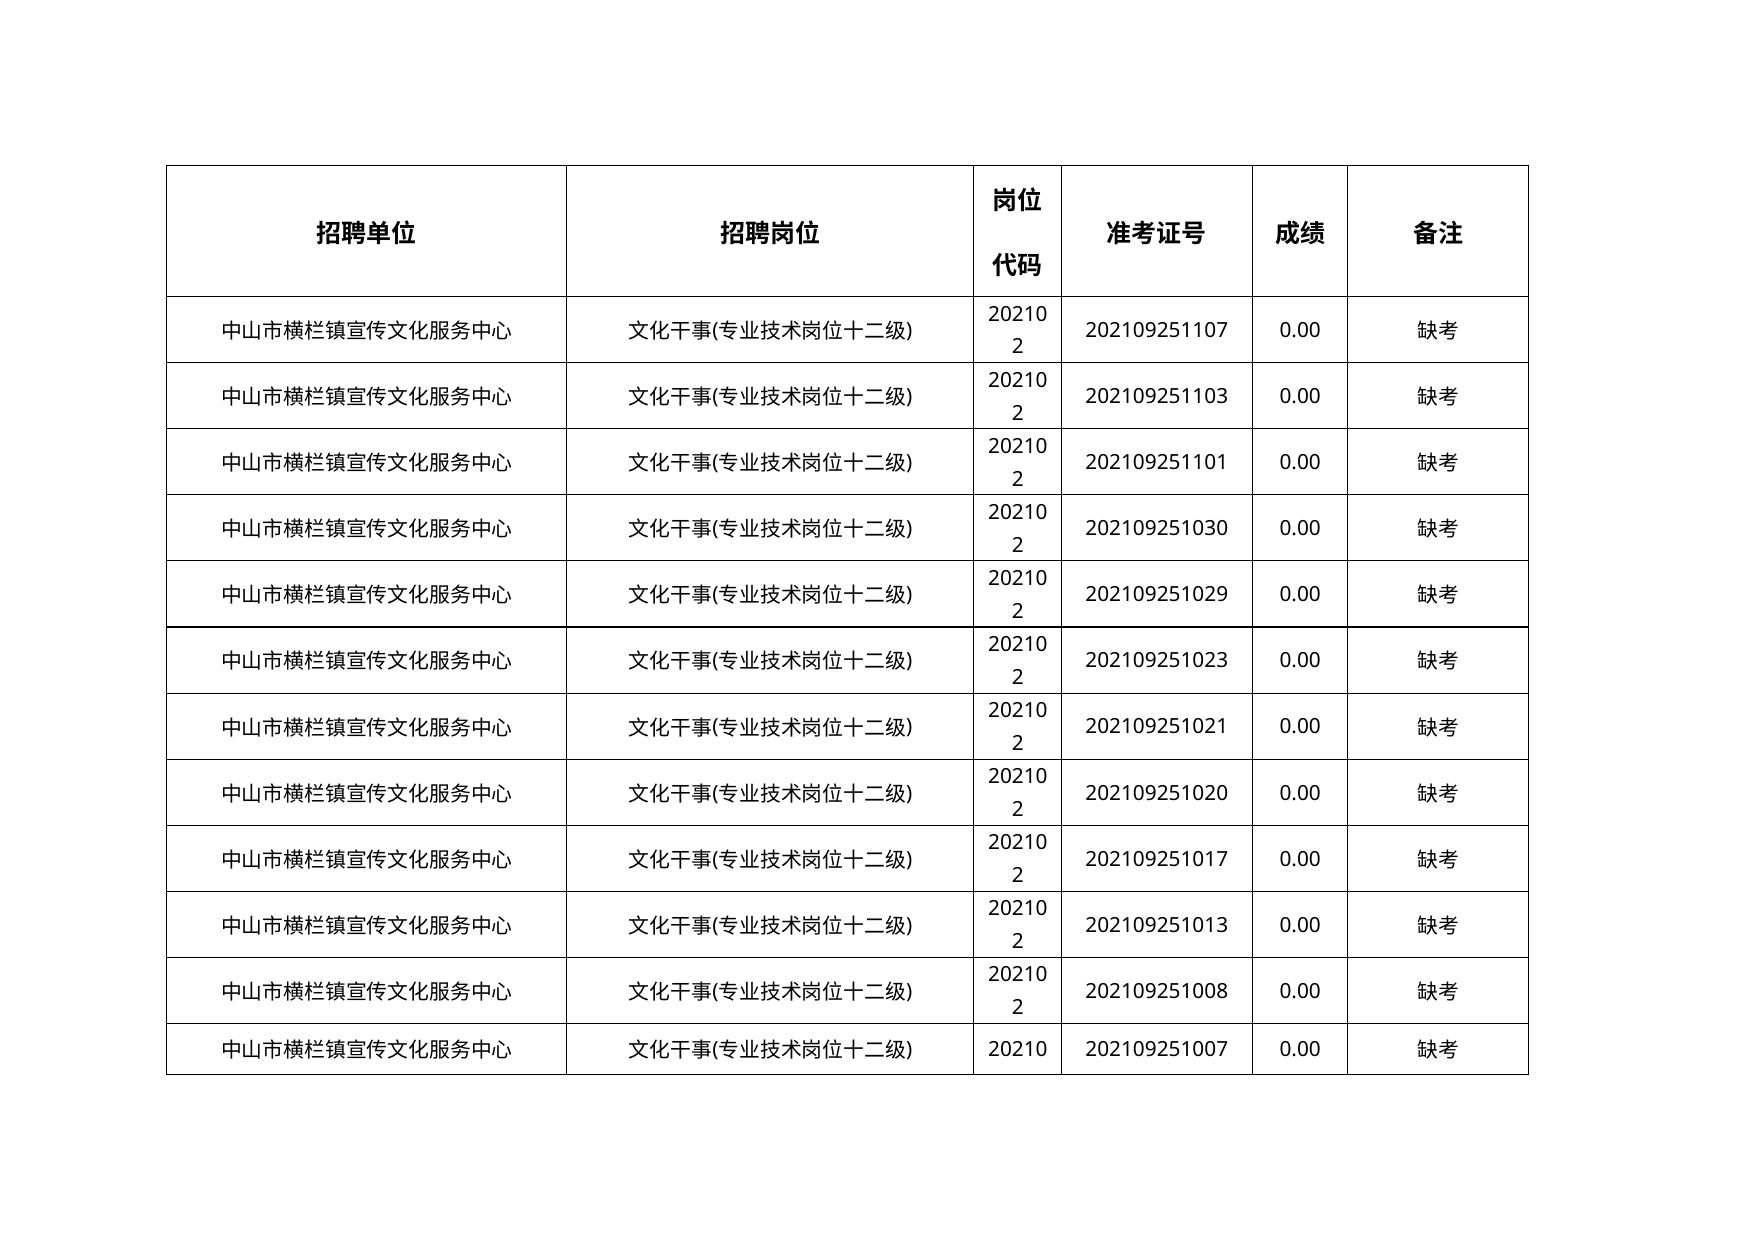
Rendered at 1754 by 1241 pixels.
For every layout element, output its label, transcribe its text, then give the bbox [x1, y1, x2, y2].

table_cell 文化干事(专业技术岗位十二级) [567, 628, 973, 692]
table_cell 中山市横栏镇宣传文化服务中心 [167, 892, 566, 957]
table_cell 0.00 [1253, 892, 1347, 957]
table_cell 中山市横栏镇宣传文化服务中心 [167, 561, 566, 626]
table_header 准考证号 [1062, 166, 1252, 296]
table_cell 0.00 [1253, 628, 1347, 692]
table_cell 202109251103 [1062, 363, 1252, 428]
table_cell 中山市横栏镇宣传文化服务中心 [167, 826, 566, 891]
table_cell 中山市横栏镇宣传文化服务中心 [167, 1024, 566, 1074]
table_cell 文化干事(专业技术岗位十二级) [567, 297, 973, 362]
table_cell 文化干事(专业技术岗位十二级) [567, 429, 973, 494]
table_cell 文化干事(专业技术岗位十二级) [567, 363, 973, 428]
table_cell 缺考 [1348, 429, 1528, 494]
table_cell 文化干事(专业技术岗位十二级) [567, 826, 973, 891]
table_cell 202102 [974, 628, 1061, 692]
table_cell 文化干事(专业技术岗位十二级) [567, 495, 973, 560]
table_cell 文化干事(专业技术岗位十二级) [567, 892, 973, 957]
table_cell 202109251029 [1062, 561, 1252, 626]
table_cell 202102 [974, 495, 1061, 560]
table_cell 202109251101 [1062, 429, 1252, 494]
table_header 成绩 [1253, 166, 1347, 296]
table_header 岗位代码 [974, 166, 1061, 296]
table_cell 文化干事(专业技术岗位十二级) [567, 694, 973, 758]
table_cell 0.00 [1253, 760, 1347, 824]
table_cell 202109251008 [1062, 958, 1252, 1023]
table_cell 202109251021 [1062, 694, 1252, 758]
table_cell 202109251017 [1062, 826, 1252, 891]
table_cell 202102 [974, 694, 1061, 758]
table_cell 缺考 [1348, 958, 1528, 1023]
table_cell 0.00 [1253, 694, 1347, 758]
table_cell 文化干事(专业技术岗位十二级) [567, 561, 973, 626]
table_cell 202102 [974, 429, 1061, 494]
table_cell 缺考 [1348, 826, 1528, 891]
table_cell 缺考 [1348, 892, 1528, 957]
table_cell 中山市横栏镇宣传文化服务中心 [167, 694, 566, 758]
table_cell 中山市横栏镇宣传文化服务中心 [167, 363, 566, 428]
table_cell 202102 [974, 892, 1061, 957]
table_cell 文化干事(专业技术岗位十二级) [567, 958, 973, 1023]
table_cell 缺考 [1348, 297, 1528, 362]
table_header 备注 [1348, 166, 1528, 296]
table_cell 缺考 [1348, 628, 1528, 692]
table_cell 中山市横栏镇宣传文化服务中心 [167, 958, 566, 1023]
table_cell 中山市横栏镇宣传文化服务中心 [167, 297, 566, 362]
table_cell 缺考 [1348, 561, 1528, 626]
table_cell 202109251020 [1062, 760, 1252, 824]
table_cell 0.00 [1253, 495, 1347, 560]
table_header 招聘岗位 [567, 166, 973, 296]
table_cell 缺考 [1348, 495, 1528, 560]
table_cell 0.00 [1253, 297, 1347, 362]
table_cell 0.00 [1253, 826, 1347, 891]
table_cell 202102 [974, 958, 1061, 1023]
table_cell 202109251030 [1062, 495, 1252, 560]
table_cell 202102 [974, 363, 1061, 428]
table_cell 文化干事(专业技术岗位十二级) [567, 760, 973, 824]
table_cell 202109251007 [1062, 1024, 1252, 1074]
table_cell 缺考 [1348, 1024, 1528, 1074]
table_cell 文化干事(专业技术岗位十二级) [567, 1024, 973, 1074]
table_cell 中山市横栏镇宣传文化服务中心 [167, 429, 566, 494]
table_cell 202109251107 [1062, 297, 1252, 362]
table_cell 缺考 [1348, 694, 1528, 758]
table_cell 202102 [974, 826, 1061, 891]
table_cell 202102 [974, 297, 1061, 362]
table_cell 缺考 [1348, 363, 1528, 428]
table_cell 0.00 [1253, 429, 1347, 494]
table_cell 0.00 [1253, 363, 1347, 428]
table_header 招聘单位 [167, 166, 566, 296]
table_cell 中山市横栏镇宣传文化服务中心 [167, 628, 566, 692]
table_cell 缺考 [1348, 760, 1528, 824]
table_cell 202109251023 [1062, 628, 1252, 692]
table_cell 0.00 [1253, 958, 1347, 1023]
table_cell 202102 [974, 760, 1061, 824]
table_cell 202102 [974, 1024, 1061, 1074]
table_cell 202109251013 [1062, 892, 1252, 957]
table_cell 0.00 [1253, 1024, 1347, 1074]
table_cell 中山市横栏镇宣传文化服务中心 [167, 495, 566, 560]
table_cell 中山市横栏镇宣传文化服务中心 [167, 760, 566, 824]
table_cell 202102 [974, 561, 1061, 626]
table_cell 0.00 [1253, 561, 1347, 626]
